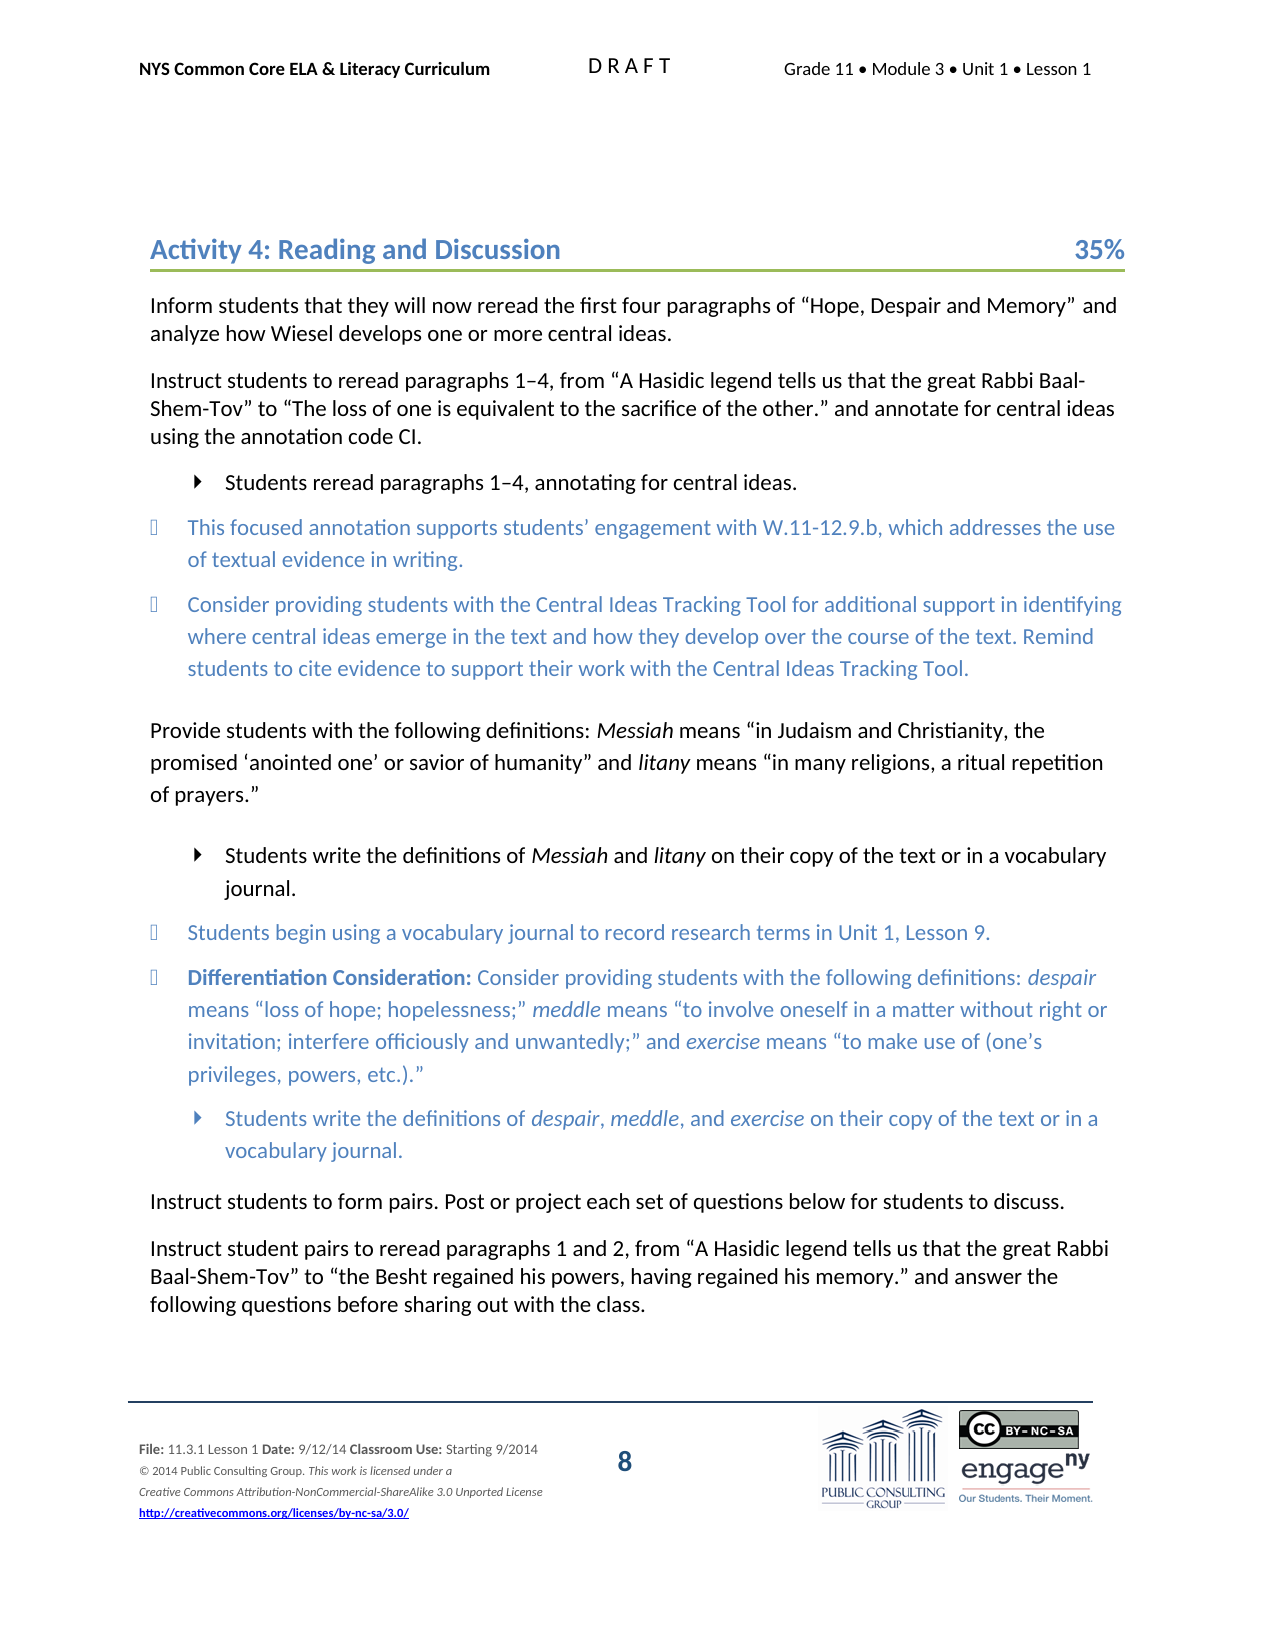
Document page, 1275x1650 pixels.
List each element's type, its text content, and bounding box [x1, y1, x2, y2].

text Instruct student pairs to reread paragraphs 1 and 2, from “A Hasidic legend tells us that the great Rabbi Baal-Shem-Tov” to “the Besht regained his powers, having regained his memory.” and answer the following questions before sharing out with the class. [150, 1234, 1125, 1318]
text Activity 4: Reading and Discussion 35% [150, 231, 1125, 269]
text Students write the definitions of Messiah and litany on their copy of the text or in a vocabulary journal. [187, 842, 1125, 902]
text Students reread paragraphs 1–4, annotating for central ideas. [187, 468, 1125, 497]
text Differentiation Consideration: Consider providing students with the following definitions: despair means “loss of hope; hopelessness;” meddle means “to involve oneself in a matter without right or invitation; interfere officiously and unwantedly;” and exercise means “to make use of (one’s privileges, powers, etc.).” [150, 963, 1125, 1088]
text Students write the definitions of despair, meddle, and exercise on their copy of the text or in a vocabulary journal. [187, 1104, 1125, 1164]
text Inform students that they will now reread the first four paragraphs of “Hope, Despair and Memory” and analyze how Wiesel develops one or more central ideas. [150, 291, 1125, 347]
picture [817, 1405, 1093, 1513]
text Provide students with the following definitions: Messiah means “in Judaism and Christianity, the promised ‘anointed one’ or savior of humanity” and litany means “in many religions, a ritual repetition of prayers.” [150, 716, 1125, 808]
text Consider providing students with the Central Ideas Tracking Tool for additional support in identifying where central ideas emerge in the text and how they develop over the course of the text. Remind students to cite evidence to support their work with the Central Ideas Tracking Tool. [150, 590, 1125, 682]
text Students begin using a vocabulary journal to record research terms in Unit 1, Lesson 9. [150, 918, 1125, 946]
text Instruct students to form pairs. Post or project each set of questions below for students to discuss. [150, 1187, 1125, 1216]
text This focused annotation supports students’ engagement with W.11-12.9.b, which addresses the use of textual evidence in writing. [150, 513, 1125, 573]
text Instruct students to reread paragraphs 1–4, from “A Hasidic legend tells us that the great Rabbi Baal-Shem-Tov” to “The loss of one is equivalent to the sacrifice of the other.” and annotate for central ideas using the annotation code CI. [150, 366, 1125, 450]
